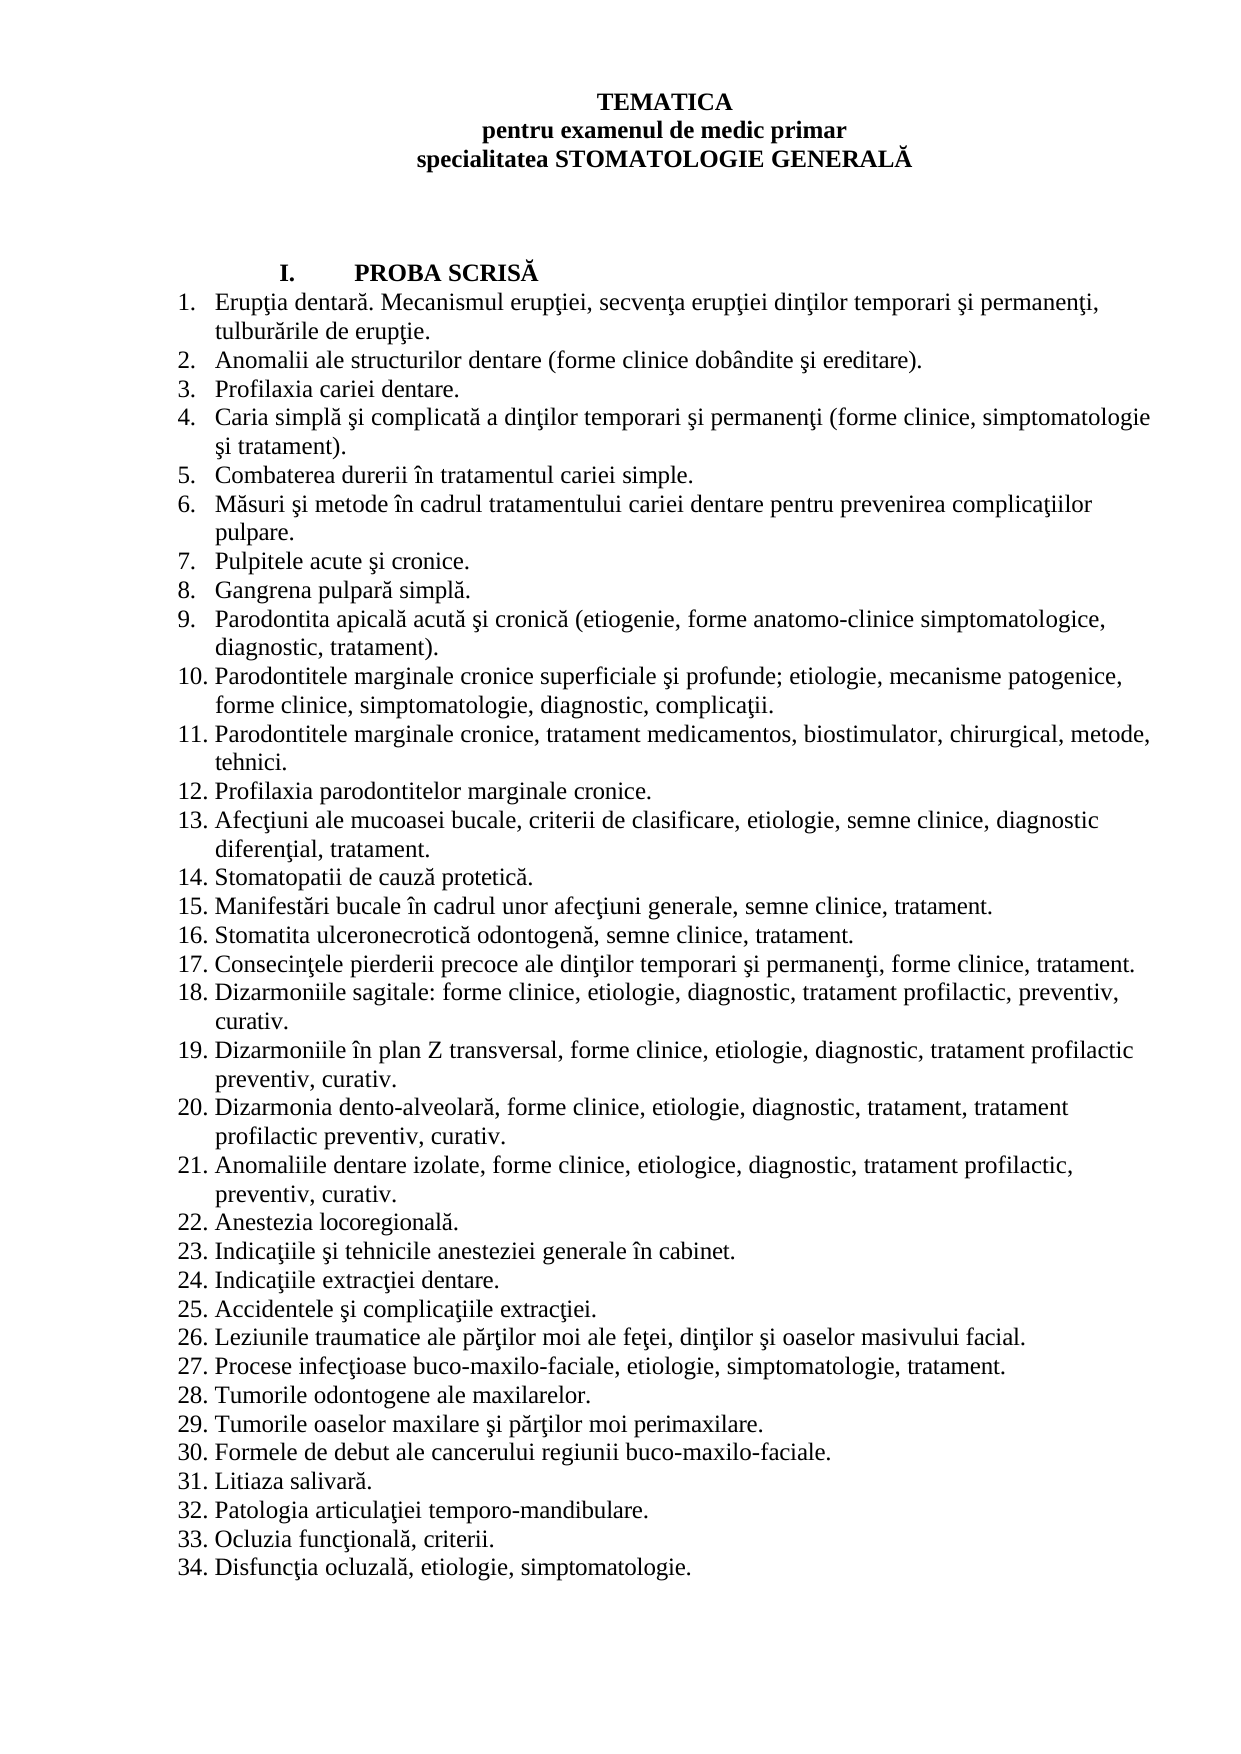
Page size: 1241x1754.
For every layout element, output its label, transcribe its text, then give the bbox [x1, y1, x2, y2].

list Pulpitele acute şi cronice. [177, 546, 1163, 575]
list Manifestări bucale în cadrul unor afecţiuni generale, semne clinice, tratament. [177, 891, 1163, 920]
list Gangrena pulpară simplă. [177, 575, 1163, 604]
list Tumorile oaselor maxilare şi părţilor moi perimaxilare. [177, 1409, 1163, 1437]
list Ocluzia funcţională, criterii. [177, 1524, 1163, 1552]
list Stomatopatii de cauză protetică. [177, 862, 1163, 891]
list Combaterea durerii în tratamentul cariei simple. [177, 460, 1163, 489]
list Disfuncţia ocluzală, etiologie, simptomatologie. [177, 1552, 1163, 1581]
list Anestezia locoregională. [177, 1207, 1163, 1236]
list Caria simplă şi complicată a dinţilor temporari şi permanenţi (forme clinice, simptomatologie şi tratament). [177, 402, 1151, 460]
list Afecţiuni ale mucoasei bucale, criterii de clasificare, etiologie, semne clinice, diagnostic diferenţial, tratament. [177, 805, 1099, 862]
text pentru examenul de medic primar specialitatea STOMATOLOGIE GENERALĂ [416, 115, 913, 173]
list Anomaliile dentare izolate, forme clinice, etiologice, diagnostic, tratament profilactic, preventiv, curativ. [177, 1150, 1073, 1207]
list Anomalii ale structurilor dentare (forme clinice dobândite şi ereditare). [177, 345, 1163, 374]
list Măsuri şi metode în cadrul tratamentului cariei dentare pentru prevenirea complicaţiilor pulpare. [177, 489, 1093, 546]
list Profilaxia parodontitelor marginale cronice. [177, 776, 1163, 805]
list Profilaxia cariei dentare. [177, 374, 1163, 402]
list Parodontitele marginale cronice superficiale şi profunde; etiologie, mecanisme patogenice, forme clinice, simptomatologie, diagnostic, complicaţii. [177, 661, 1123, 719]
list Litiaza salivară. [177, 1466, 1163, 1495]
subtitle PROBA SCRISĂ [279, 259, 1163, 287]
subtitle TEMATICA [595, 87, 734, 115]
list Formele de debut ale cancerului regiunii buco-maxilo-faciale. [177, 1437, 1163, 1466]
list Tumorile odontogene ale maxilarelor. [177, 1380, 1163, 1409]
list Stomatita ulceronecrotică odontogenă, semne clinice, tratament. [177, 920, 1163, 949]
list Accidentele şi complicaţiile extracţiei. [177, 1294, 1163, 1322]
list Indicaţiile şi tehnicile anesteziei generale în cabinet. [177, 1236, 1163, 1265]
list Consecinţele pierderii precoce ale dinţilor temporari şi permanenţi, forme clinice, tratament. [177, 949, 1163, 977]
list Patologia articulaţiei temporo-mandibulare. [177, 1495, 1163, 1524]
list Dizarmonia dento-alveolară, forme clinice, etiologie, diagnostic, tratament, tratament profilactic preventiv, curativ. [177, 1092, 1069, 1150]
list Dizarmoniile sagitale: forme clinice, etiologie, diagnostic, tratament profilactic, preventiv, curativ. [177, 977, 1119, 1035]
list Indicaţiile extracţiei dentare. [177, 1265, 1163, 1294]
list Parodontitele marginale cronice, tratament medicamentos, biostimulator, chirurgical, metode, tehnici. [177, 719, 1151, 776]
list Procese infecţioase buco-maxilo-faciale, etiologie, simptomatologie, tratament. [177, 1351, 1163, 1380]
list Erupţia dentară. Mecanismul erupţiei, secvenţa erupţiei dinţilor temporari şi permanenţi, tulburările de erupţie. [177, 287, 1099, 345]
list Parodontita apicală acută şi cronică (etiogenie, forme anatomo-clinice simptomatologice, diagnostic, tratament). [177, 604, 1106, 661]
list Dizarmoniile în plan Z transversal, forme clinice, etiologie, diagnostic, tratament profilactic preventiv, curativ. [177, 1035, 1134, 1092]
list Leziunile traumatice ale părţilor moi ale feţei, dinţilor şi oaselor masivului facial. [177, 1322, 1163, 1351]
